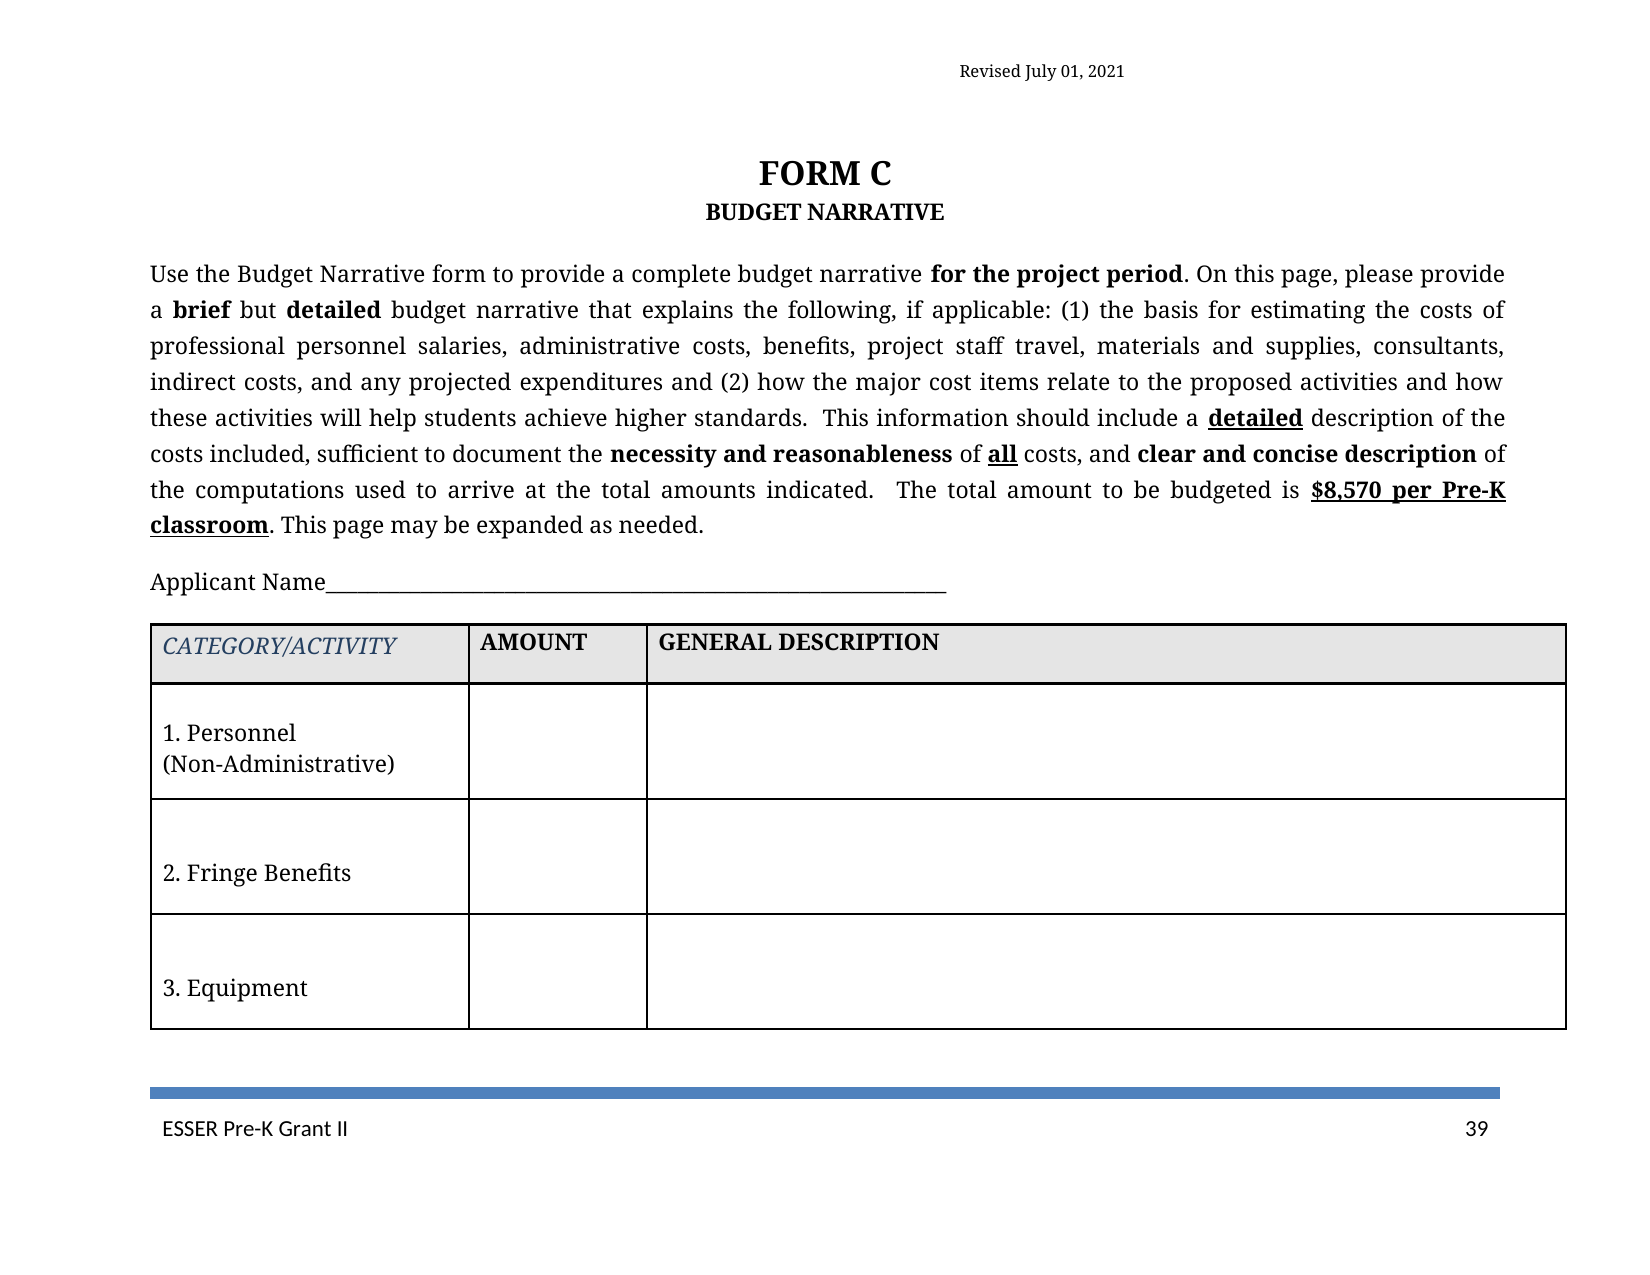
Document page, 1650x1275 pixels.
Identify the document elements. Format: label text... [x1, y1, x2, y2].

table_cell [470, 800, 646, 913]
table_header AMOUNT [470, 626, 646, 682]
subtitle BUDGET NARRATIVE [150, 195, 1500, 227]
table_cell [648, 685, 1565, 798]
table_cell 3. Equipment [152, 915, 468, 1027]
table_header GENERAL DESCRIPTION [648, 626, 1565, 682]
text Applicant Name___________________________________________________________ [150, 566, 1500, 597]
table_cell [470, 685, 646, 798]
table_cell [648, 915, 1565, 1027]
table_cell 1. Personnel (Non-Administrative) [152, 685, 468, 798]
table_cell [648, 800, 1565, 913]
text Use the Budget Narrative form to provide a complete budget narrative for the project period. On this page, please provide a brief but detailed budget narrative that explains the following, if applicable: (1) the basis for estimating the costs of professional personnel salaries, administrative costs, benefits, project staff travel, materials and supplies, consultants, indirect costs, and any projected expenditures and (2) how the major cost items relate to the proposed activities and how these activities will help students achieve higher standards. This information should include a detailed description of the costs included, sufficient to document the necessity and reasonableness of all costs, and clear and concise description of the computations used to arrive at the total amounts indicated. The total amount to be budgeted is $8,570 per Pre-K classroom. This page may be expanded as needed. [150, 258, 1506, 541]
title FORM C [150, 150, 1500, 195]
table_cell 2. Fringe Benefits [152, 800, 468, 913]
table_cell [470, 915, 646, 1027]
table_header CATEGORY/Activity [152, 626, 468, 682]
